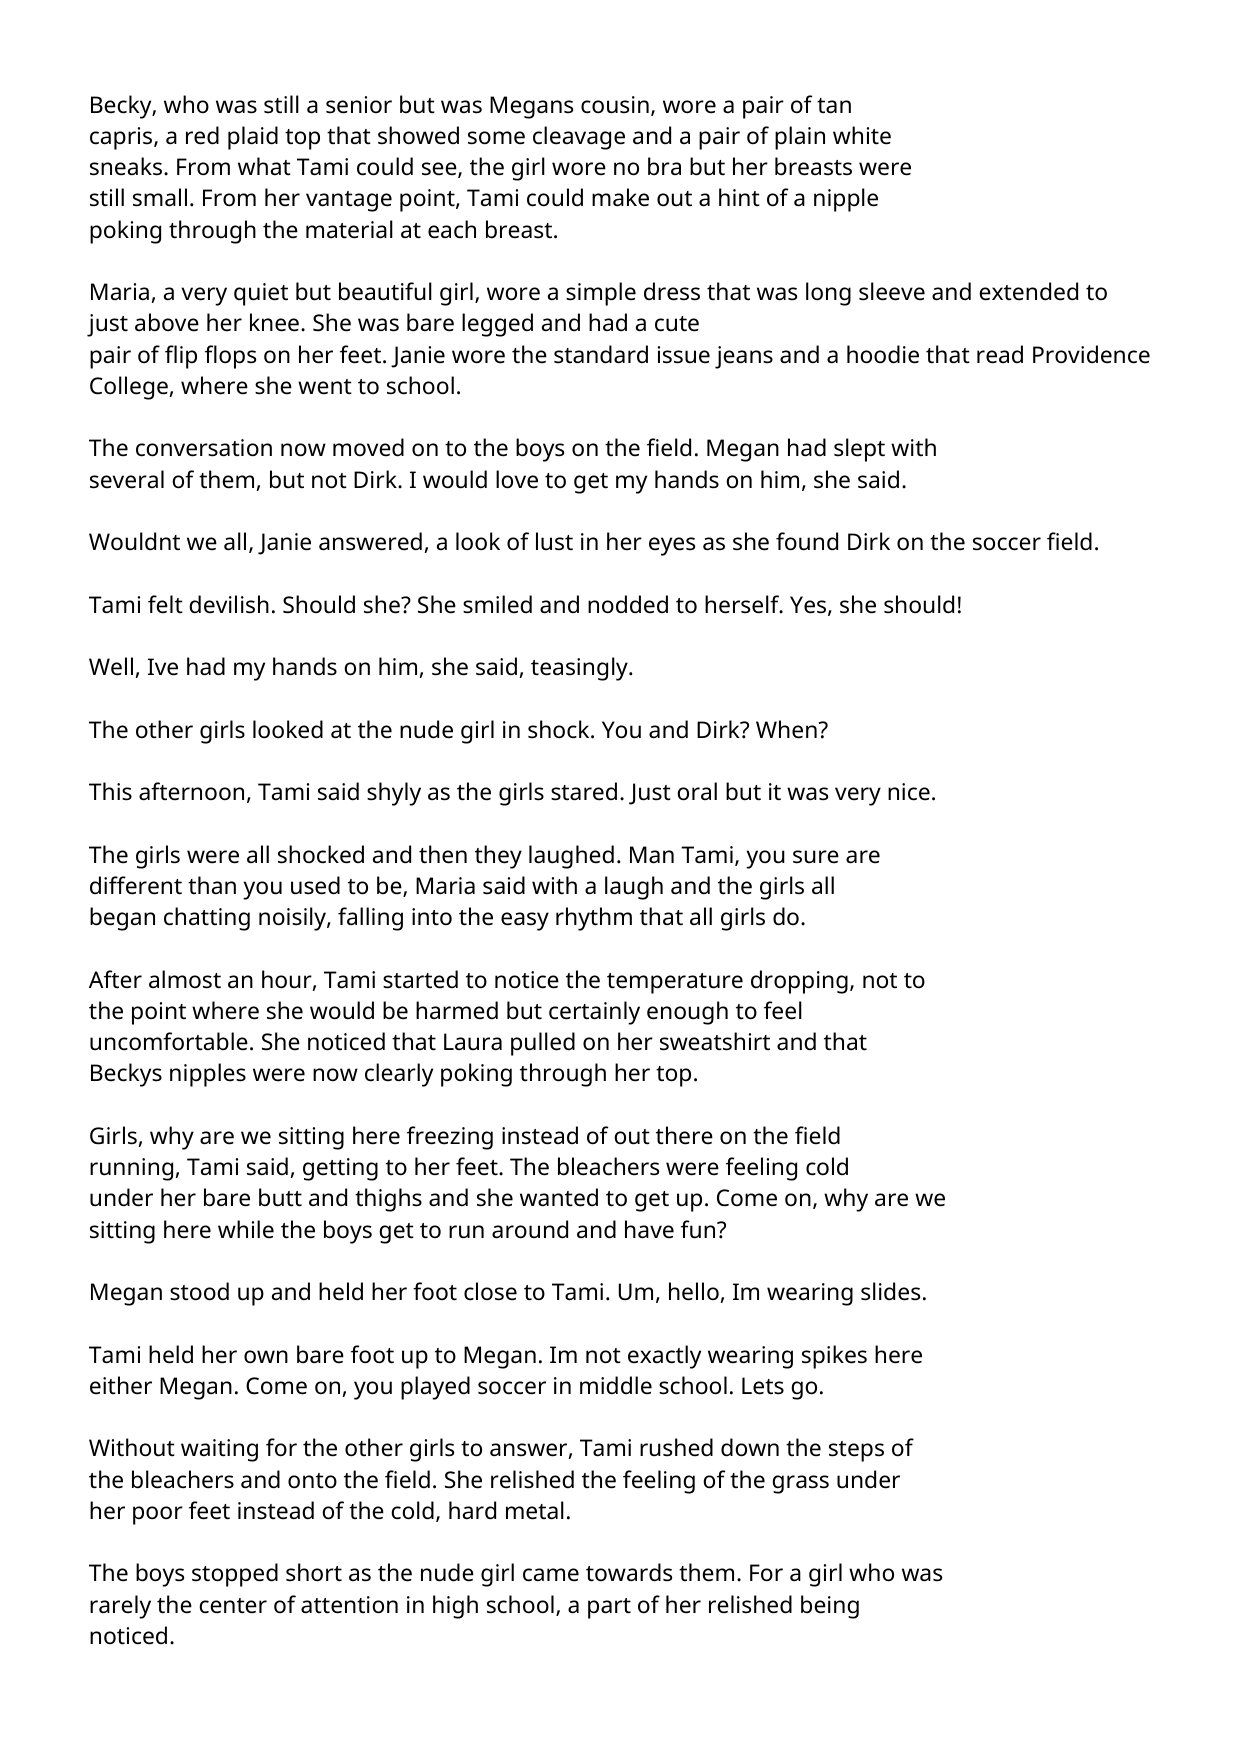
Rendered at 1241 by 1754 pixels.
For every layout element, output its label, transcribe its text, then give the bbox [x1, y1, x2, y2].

text noticed. [89, 1620, 1152, 1651]
text began chatting noisily, falling into the easy rhythm that all girls do. [89, 901, 1152, 932]
text the point where she would be harmed but certainly enough to feel [89, 995, 1152, 1026]
text Tami held her own bare foot up to Megan. Im not exactly wearing spikes here [89, 1339, 1152, 1370]
text The other girls looked at the nude girl in shock. You and Dirk? When? [89, 714, 1152, 745]
text Tami felt devilish. Should she? She smiled and nodded to herself. Yes, she should! [89, 589, 1152, 620]
text running, Tami said, getting to her feet. The bleachers were feeling cold [89, 1151, 1152, 1182]
text under her bare butt and thighs and she wanted to get up. Come on, why are we [89, 1182, 1152, 1214]
text several of them, but not Dirk. I would love to get my hands on him, she said. [89, 464, 1152, 495]
text either Megan. Come on, you played soccer in middle school. Lets go. [89, 1370, 1152, 1401]
text pair of flip flops on her feet. Janie wore the standard issue jeans and a hoodie that read Providence College, where she went to school. [89, 339, 1152, 401]
text Becky, who was still a senior but was Megans cousin, wore a pair of tan [89, 89, 1152, 120]
text The conversation now moved on to the boys on the field. Megan had slept with [89, 432, 1152, 464]
text Beckys nipples were now clearly poking through her top. [89, 1057, 1152, 1089]
text The boys stopped short as the nude girl came towards them. For a girl who was [89, 1557, 1152, 1589]
text Megan stood up and held her foot close to Tami. Um, hello, Im wearing slides. [89, 1276, 1152, 1307]
text the bleachers and onto the field. She relished the feeling of the grass under [89, 1464, 1152, 1495]
text Well, Ive had my hands on him, she said, teasingly. [89, 651, 1152, 682]
text Without waiting for the other girls to answer, Tami rushed down the steps of [89, 1432, 1152, 1464]
text uncomfortable. She noticed that Laura pulled on her sweatshirt and that [89, 1026, 1152, 1057]
text Wouldnt we all, Janie answered, a look of lust in her eyes as she found Dirk on the soccer field. [89, 526, 1152, 557]
text The girls were all shocked and then they laughed. Man Tami, you sure are [89, 839, 1152, 870]
text After almost an hour, Tami started to notice the temperature dropping, not to [89, 964, 1152, 995]
text sneaks. From what Tami could see, the girl wore no bra but her breasts were [89, 151, 1152, 182]
text her poor feet instead of the cold, hard metal. [89, 1495, 1152, 1526]
text This afternoon, Tami said shyly as the girls stared. Just oral but it was very nice. [89, 776, 1152, 807]
text Maria, a very quiet but beautiful girl, wore a simple dress that was long sleeve and extended to just above her knee. She was bare legged and had a cute [89, 276, 1152, 339]
text sitting here while the boys get to run around and have fun? [89, 1214, 1152, 1245]
text Girls, why are we sitting here freezing instead of out there on the field [89, 1120, 1152, 1151]
text poking through the material at each breast. [89, 214, 1152, 245]
text rarely the center of attention in high school, a part of her relished being [89, 1589, 1152, 1620]
text different than you used to be, Maria said with a laugh and the girls all [89, 870, 1152, 901]
text still small. From her vantage point, Tami could make out a hint of a nipple [89, 182, 1152, 214]
text capris, a red plaid top that showed some cleavage and a pair of plain white [89, 120, 1152, 151]
